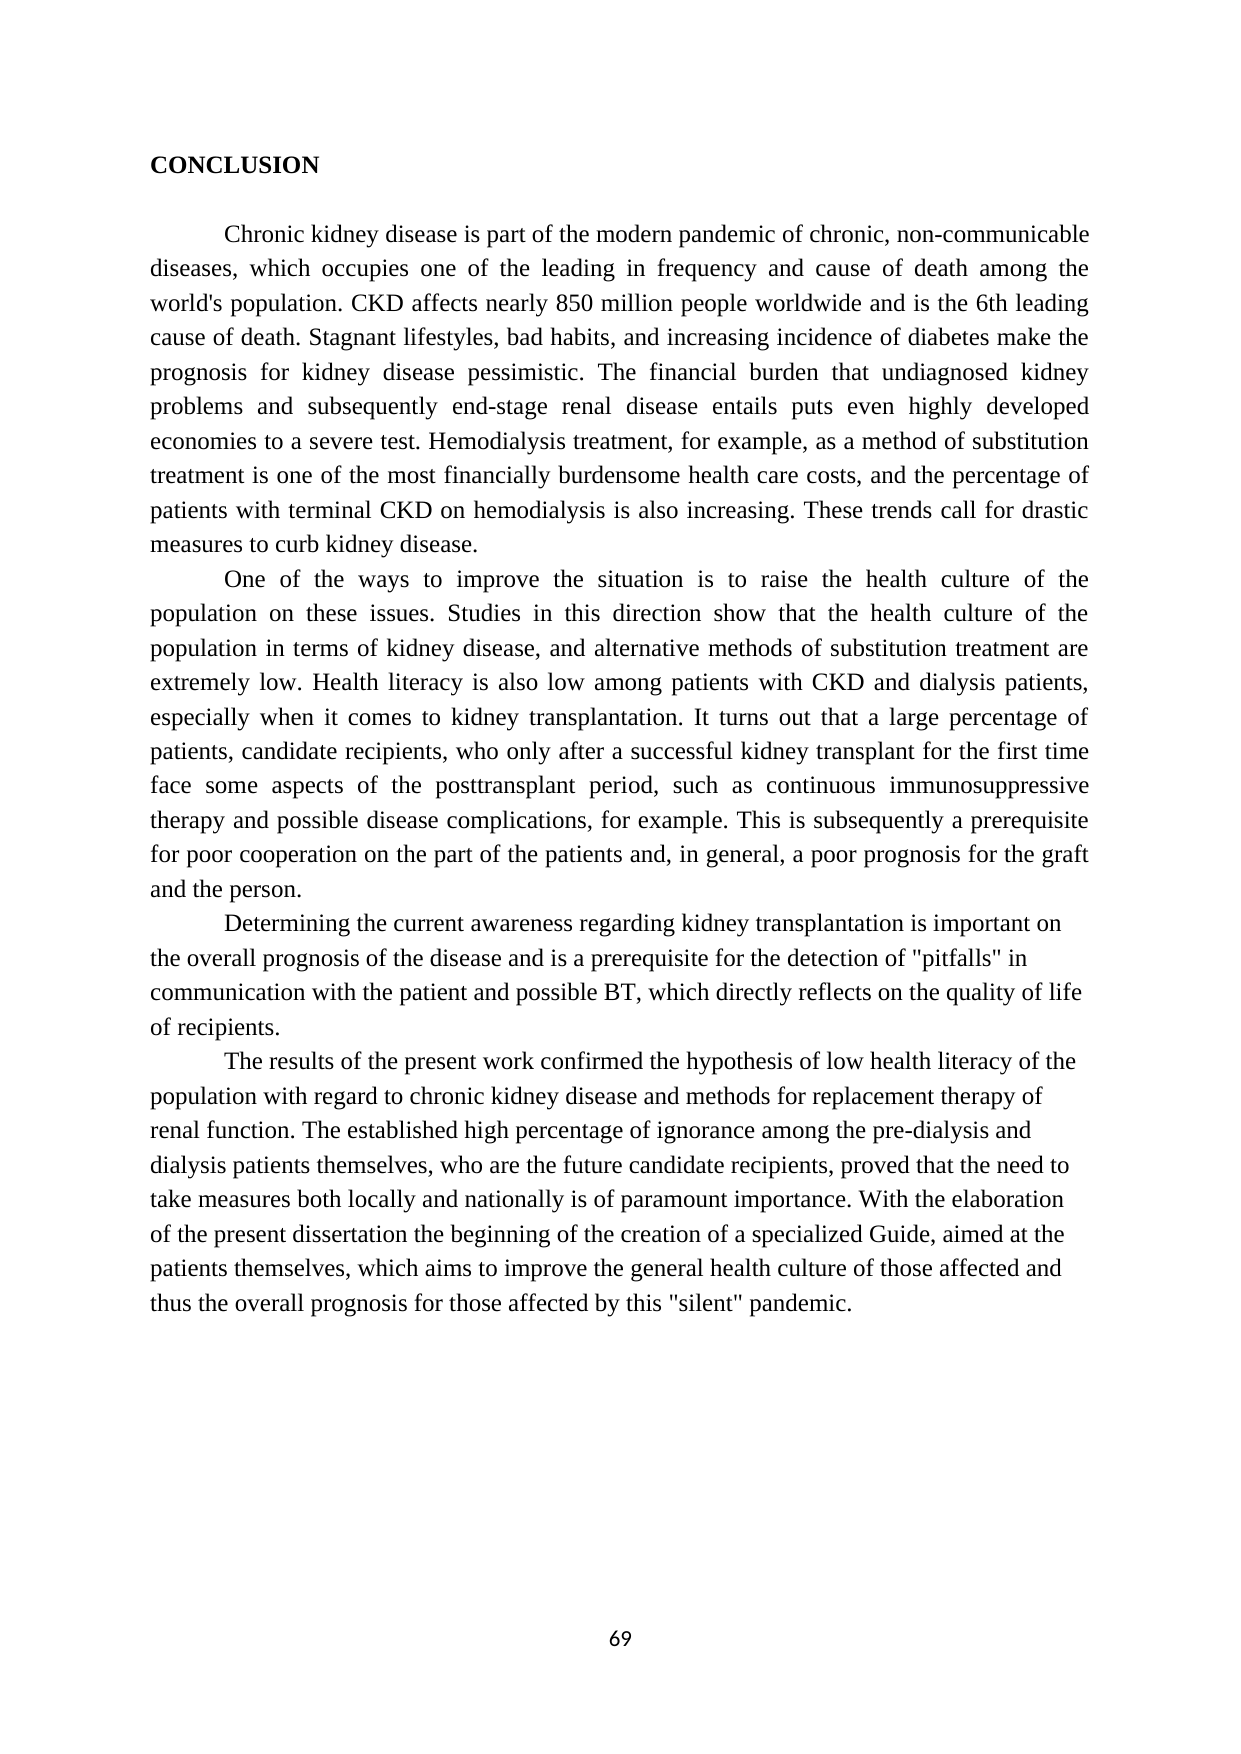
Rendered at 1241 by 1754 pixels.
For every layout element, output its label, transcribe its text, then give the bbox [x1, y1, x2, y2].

text Chronic kidney disease is part of the modern pandemic of chronic, non-communicable diseases, which occupies one of the leading in frequency and cause of death among the world's population. CKD affects nearly 850 million people worldwide and is the 6th leading cause of death. Stagnant lifestyles, bad habits, and increasing incidence of diabetes make the prognosis for kidney disease pessimistic. The financial burden that undiagnosed kidney problems and subsequently end-stage renal disease entails puts even highly developed economies to a severe test. Hemodialysis treatment, for example, as a method of substitution treatment is one of the most financially burdensome health care costs, and the percentage of patients with terminal CKD on hemodialysis is also increasing. These trends call for drastic measures to curb kidney disease. [150, 219, 1090, 558]
text One of the ways to improve the situation is to raise the health culture of the population on these issues. Studies in this direction show that the health culture of the population in terms of kidney disease, and alternative methods of substitution treatment are extremely low. Health literacy is also low among patients with CKD and dialysis patients, especially when it comes to kidney transplantation. It turns out that a large percentage of patients, candidate recipients, who only after a successful kidney transplant for the first time face some aspects of the posttransplant period, such as continuous immunosuppressive therapy and possible disease complications, for example. This is subsequently a prerequisite for poor cooperation on the part of the patients and, in general, a poor prognosis for the graft and the person. [150, 564, 1090, 903]
text The results of the present work confirmed the hypothesis of low health literacy of the population with regard to chronic kidney disease and methods for replacement therapy of renal function. The established high percentage of ignorance among the pre-dialysis and dialysis patients themselves, who are the future candidate recipients, proved that the need to take measures both locally and nationally is of paramount importance. With the elaboration of the present dissertation the beginning of the creation of a specialized Guide, aimed at the patients themselves, which aims to improve the general health culture of those affected and thus the overall prognosis for those affected by this "silent" pandemic. [150, 1046, 1090, 1317]
text CONCLUSION [150, 150, 1090, 179]
text Determining the current awareness regarding kidney transplantation is important on the overall prognosis of the disease and is a prerequisite for the detection of "pitfalls" in communication with the patient and possible BT, which directly reflects on the quality of life of recipients. [150, 908, 1090, 1041]
